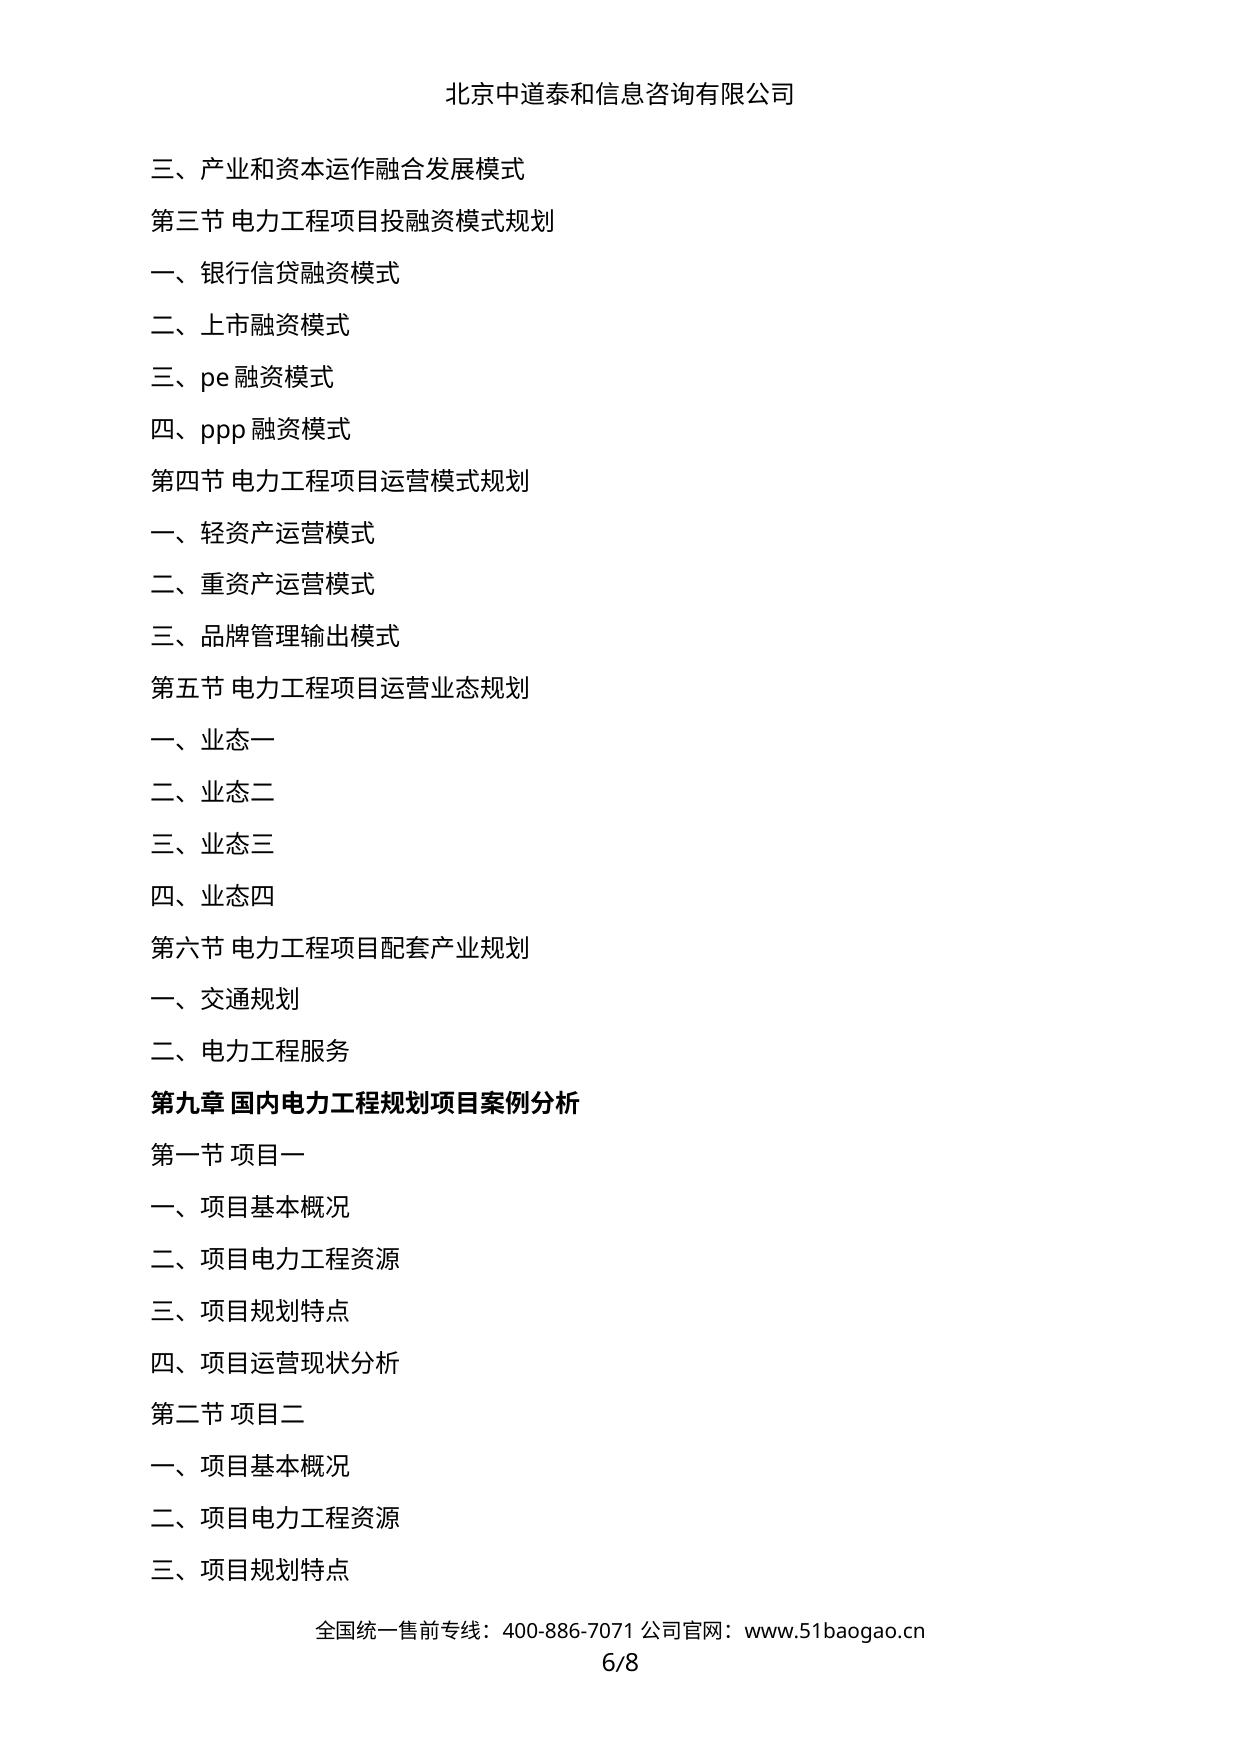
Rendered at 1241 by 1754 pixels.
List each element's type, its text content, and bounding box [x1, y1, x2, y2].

text 第六节 电力工程项目配套产业规划 [150, 928, 1090, 964]
text 第一节 项目一 [150, 1136, 1090, 1172]
text 三、业态三 [150, 824, 1090, 861]
text 三、pe融资模式 [150, 357, 1090, 394]
text 第九章 国内电力工程规划项目案例分析 [150, 1084, 1090, 1120]
text 二、项目电力工程资源 [150, 1499, 1090, 1535]
text 二、项目电力工程资源 [150, 1239, 1090, 1276]
text 二、重资产运营模式 [150, 565, 1090, 601]
text 二、上市融资模式 [150, 306, 1090, 342]
text 一、交通规划 [150, 980, 1090, 1016]
text 二、电力工程服务 [150, 1032, 1090, 1068]
text 三、项目规划特点 [150, 1291, 1090, 1327]
text 一、项目基本概况 [150, 1187, 1090, 1224]
text 四、ppp融资模式 [150, 409, 1090, 446]
text 第四节 电力工程项目运营模式规划 [150, 461, 1090, 497]
text 四、项目运营现状分析 [150, 1343, 1090, 1379]
text 第三节 电力工程项目投融资模式规划 [150, 202, 1090, 238]
text 一、银行信贷融资模式 [150, 254, 1090, 290]
text 二、业态二 [150, 772, 1090, 809]
text 一、业态一 [150, 721, 1090, 757]
text 第二节 项目二 [150, 1395, 1090, 1431]
text 三、产业和资本运作融合发展模式 [150, 150, 1090, 186]
text 一、项目基本概况 [150, 1447, 1090, 1483]
text 一、轻资产运营模式 [150, 513, 1090, 549]
text 三、项目规划特点 [150, 1551, 1090, 1587]
text 四、业态四 [150, 876, 1090, 912]
text 第五节 电力工程项目运营业态规划 [150, 669, 1090, 705]
text 三、品牌管理输出模式 [150, 617, 1090, 653]
